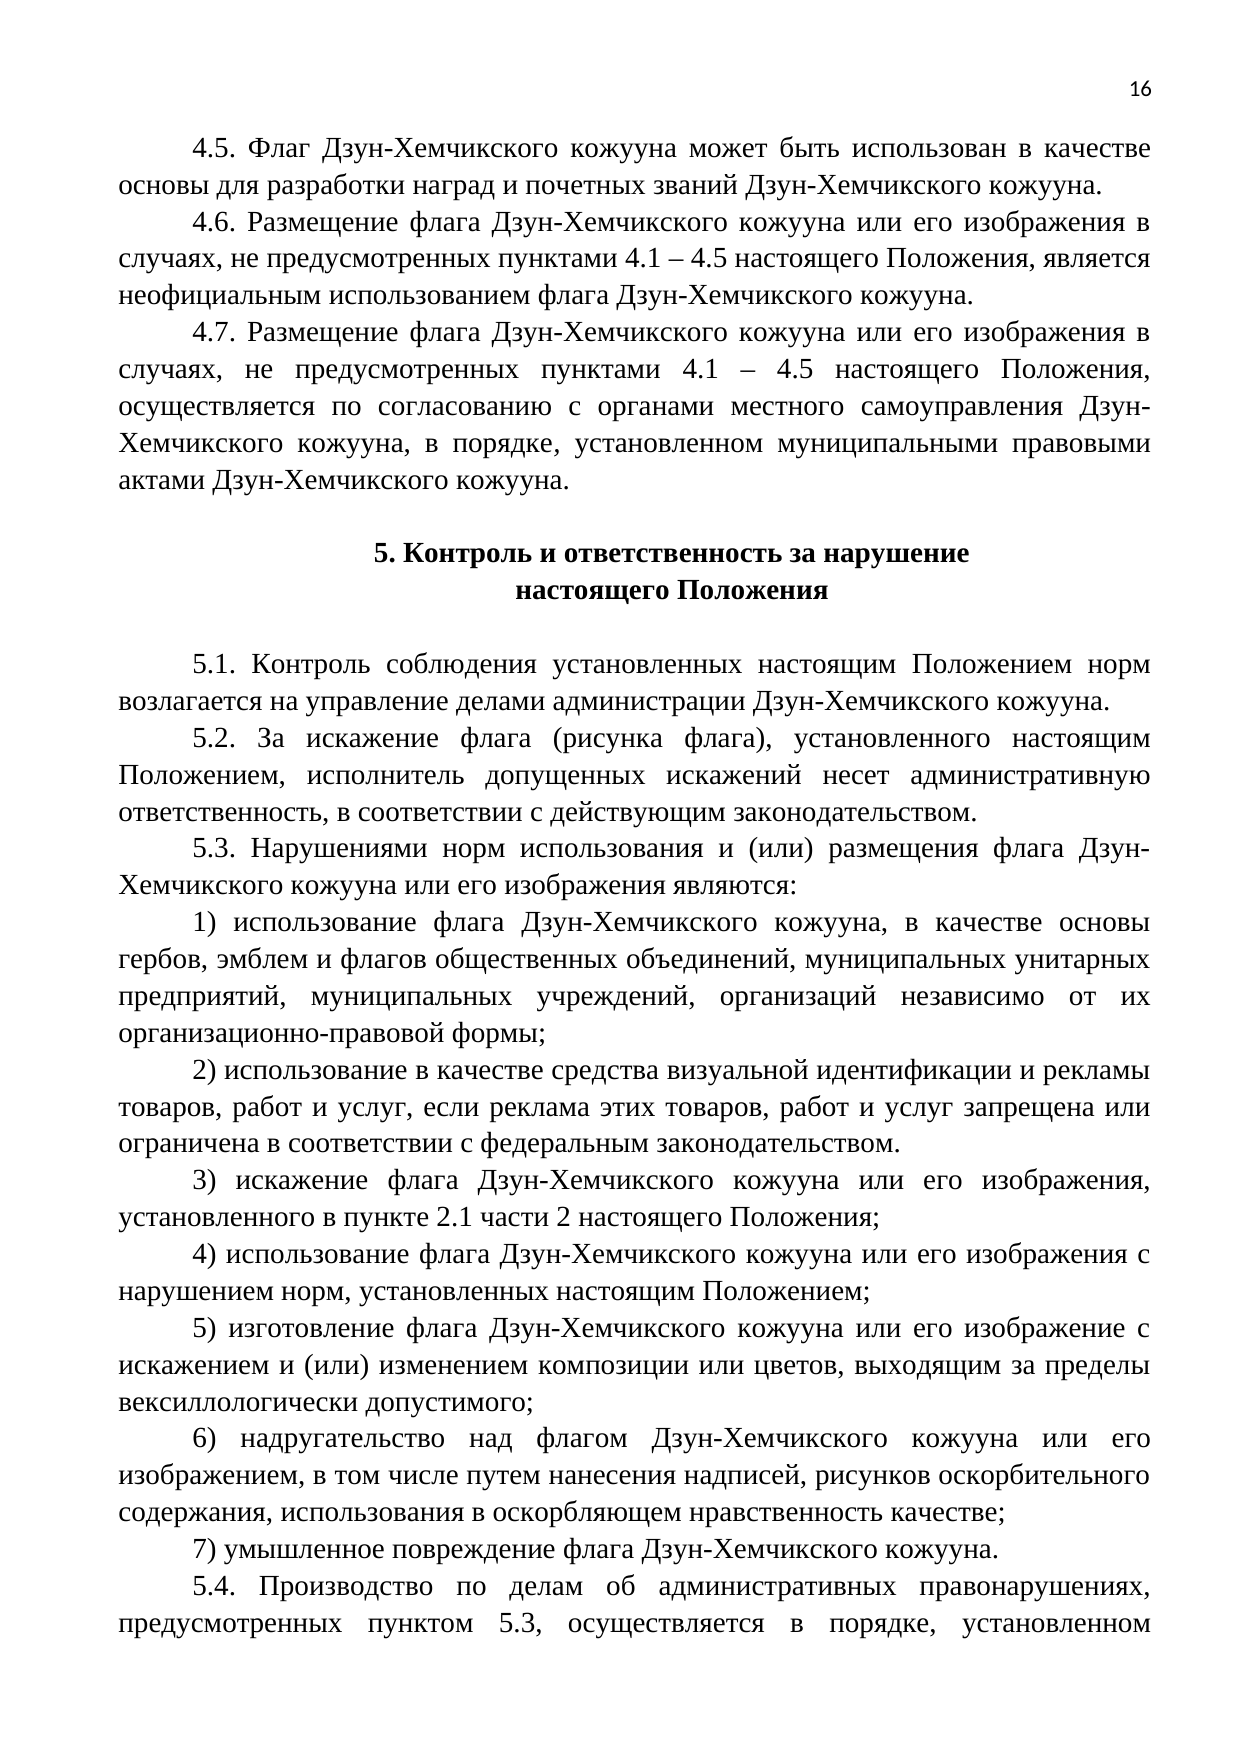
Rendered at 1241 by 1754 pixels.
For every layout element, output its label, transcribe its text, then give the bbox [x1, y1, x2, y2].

text настоящего Положения [118, 572, 1152, 606]
text 5) изготовление флага Дзун-Хемчикского кожууна или его изображение с искажением и (или) изменением композиции или цветов, выходящим за пределы вексиллологически допустимого; [118, 1310, 1152, 1417]
text 6) надругательство над флагом Дзун-Хемчикского кожууна или его изображением, в том числе путем нанесения надписей, рисунков оскорбительного содержания, использования в оскорбляющем нравственность качестве; [118, 1421, 1152, 1528]
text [118, 1568, 1152, 1638]
text 4.7. Размещение флага Дзун-Хемчикского кожууна или его изображения в случаях, не предусмотренных пунктами 4.1 – 4.5 настоящего Положения, осуществляется по согласованию с органами местного самоуправления Дзун-Хемчикского кожууна, в порядке, установленном муниципальными правовыми актами Дзун-Хемчикского кожууна. [118, 314, 1152, 495]
text 2) использование в качестве средства визуальной идентификации и рекламы товаров, работ и услуг, если реклама этих товаров, работ и услуг запрещена или ограничена в соответствии с федеральным законодательством. [118, 1052, 1152, 1159]
text 7) умышленное повреждение флага Дзун-Хемчикского кожууна. [118, 1531, 1152, 1565]
text 4.6. Размещение флага Дзун-Хемчикского кожууна или его изображения в случаях, не предусмотренных пунктами 4.1 – 4.5 настоящего Положения, является неофициальным использованием флага Дзун-Хемчикского кожууна. [118, 204, 1152, 311]
text 5.1. Контроль соблюдения установленных настоящим Положением норм возлагается на управление делами администрации Дзун-Хемчикского кожууна. [118, 646, 1152, 717]
text 4) использование флага Дзун-Хемчикского кожууна или его изображения с нарушением норм, установленных настоящим Положением; [118, 1236, 1152, 1307]
text 3) искажение флага Дзун-Хемчикского кожууна или его изображения, установленного в пункте 2.1 части 2 настоящего Положения; [118, 1162, 1152, 1233]
text 1) использование флага Дзун-Хемчикского кожууна, в качестве основы гербов, эмблем и флагов общественных объединений, муниципальных унитарных предприятий, муниципальных учреждений, организаций независимо от их организационно-правовой формы; [118, 904, 1152, 1048]
text 5.2. За искажение флага (рисунка флага), установленного настоящим Положением, исполнитель допущенных искажений несет административную ответственность, в соответствии с действующим законодательством. [118, 720, 1152, 827]
text 5. Контроль и ответственность за нарушение [118, 536, 1152, 569]
text 4.5. Флаг Дзун-Хемчикского кожууна может быть использован в качестве основы для разработки наград и почетных званий Дзун-Хемчикского кожууна. [118, 130, 1152, 200]
text 5.3. Нарушениями норм использования и (или) размещения флага Дзун-Хемчикского кожууна или его изображения являются: [118, 831, 1152, 901]
